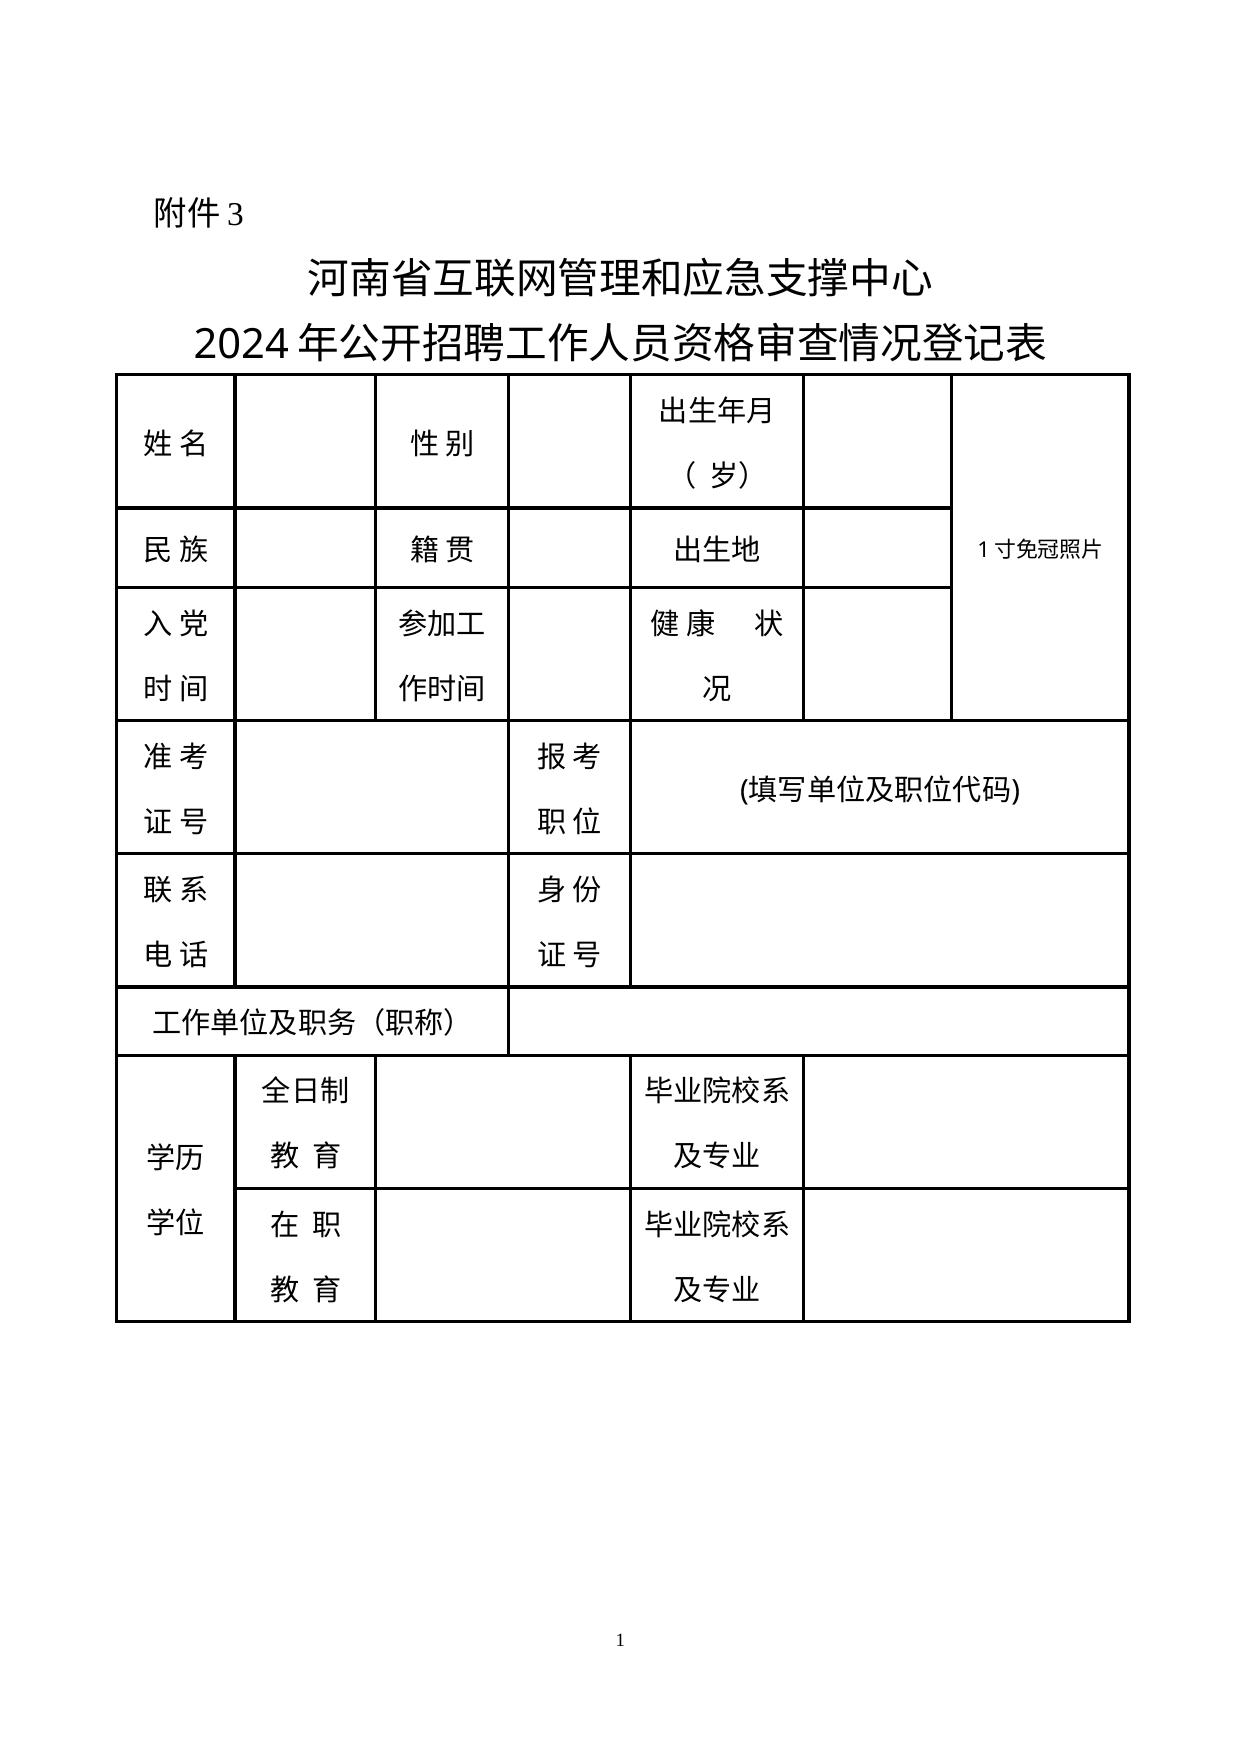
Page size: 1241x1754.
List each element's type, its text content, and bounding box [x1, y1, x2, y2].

table_cell 参加工作时间 [377, 589, 507, 719]
table_cell [377, 1190, 629, 1320]
table_cell 全日制 教 育 [237, 1057, 374, 1187]
table_cell 工作单位及职务（职称） [118, 989, 507, 1053]
table_header 出生年月 （ 岁） [632, 376, 802, 506]
table_header [237, 376, 374, 506]
table_header [510, 376, 629, 506]
text 河南省互联网管理和应急支撑中心 [153, 243, 1087, 308]
table_cell 联 系 电 话 [118, 855, 233, 985]
table_cell [510, 510, 629, 586]
table_cell 在 职 教 育 [237, 1190, 374, 1320]
table_cell 籍 贯 [377, 510, 507, 586]
text 附件3 [153, 178, 1087, 243]
table_cell 健 康 状 况 [632, 589, 802, 719]
table_header 性 别 [377, 376, 507, 506]
table_header [805, 376, 950, 506]
table_cell 入 党 时 间 [118, 589, 233, 719]
table_cell 毕业院校系及专业 [632, 1057, 802, 1187]
table_cell [510, 589, 629, 719]
text 2024年公开招聘工作人员资格审查情况登记表 [153, 308, 1087, 373]
table_cell [805, 589, 950, 719]
table_cell (填写单位及职位代码) [632, 722, 1127, 852]
table_cell [377, 1057, 629, 1187]
table_cell [805, 510, 950, 586]
table_cell [805, 1190, 1127, 1320]
table_cell [237, 855, 507, 985]
table_cell 出生地 [632, 510, 802, 586]
table_header 姓 名 [118, 376, 233, 506]
table_cell [632, 855, 1127, 985]
table_cell [237, 510, 374, 586]
table_cell 准 考 证 号 [118, 722, 233, 852]
table_cell 身 份 证 号 [510, 855, 629, 985]
table_cell [805, 1057, 1127, 1187]
table_cell [237, 722, 507, 852]
table_cell [510, 989, 1127, 1053]
table_cell 民 族 [118, 510, 233, 586]
table_cell [237, 589, 374, 719]
table_cell 毕业院校系及专业 [632, 1190, 802, 1320]
table_header 1寸免冠照片 [953, 376, 1127, 719]
table_cell 报 考 职 位 [510, 722, 629, 852]
table_cell 学历 学位 [118, 1057, 233, 1320]
